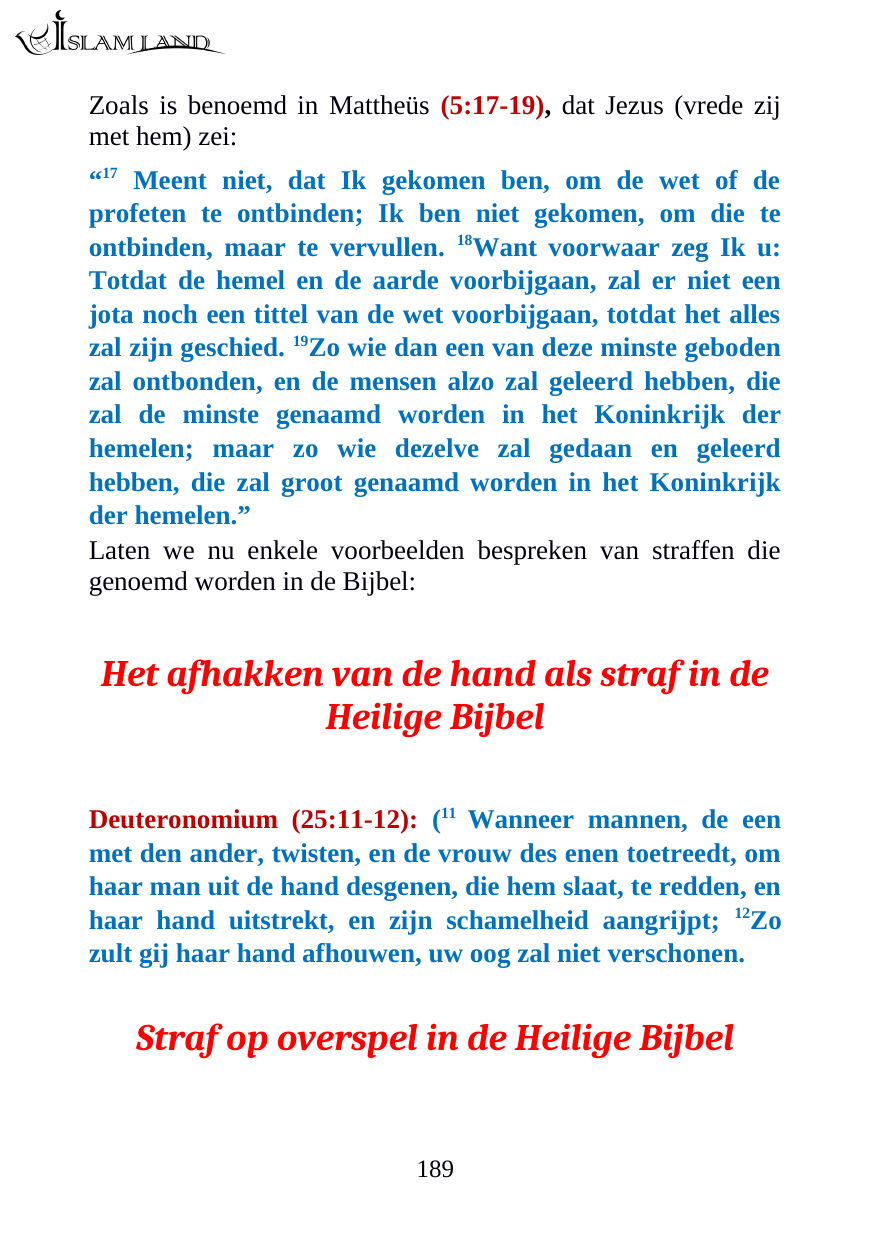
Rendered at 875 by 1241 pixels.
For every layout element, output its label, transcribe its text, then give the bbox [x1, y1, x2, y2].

text Straf op overspel in de Heilige Bijbel [88, 1016, 782, 1059]
text Laten we nu enkele voorbeelden bespreken van straffen die genoemd worden in de Bijbel: [88, 534, 781, 597]
picture [14, 10, 227, 55]
text “17 Meent niet, dat Ik gekomen ben, om de wet of de profeten te ontbinden; Ik ben niet gekomen, om die te ontbinden, maar te vervullen. 18Want voorwaar zeg Ik u: Totdat de hemel en de aarde voorbijgaan, zal er niet een jota noch een tittel van de wet voorbijgaan, totdat het alles zal zijn geschied. 19Zo wie dan een van deze minste geboden zal ontbonden, en de mensen alzo zal geleerd hebben, die zal de minste genaamd worden in het Koninkrijk der hemelen; maar zo wie dezelve zal gedaan en geleerd hebben, die zal groot genaamd worden in het Koninkrijk der hemelen.” [88, 164, 782, 530]
text Zoals is benoemd in Mattheüs (5:17-19), dat Jezus (vrede zij met hem) zei: [88, 89, 781, 151]
text Het afhakken van de hand als straf in de Heilige Bijbel [88, 653, 782, 739]
text Deuteronomium (25:11-12): (11 Wanneer mannen, de een met den ander, twisten, en de vrouw des enen toetreedt, om haar man uit de hand desgenen, die hem slaat, te redden, en haar hand uitstrekt, en zijn schamelheid aangrijpt; 12Zo zult gij haar hand afhouwen, uw oog zal niet verschonen. [88, 803, 782, 969]
